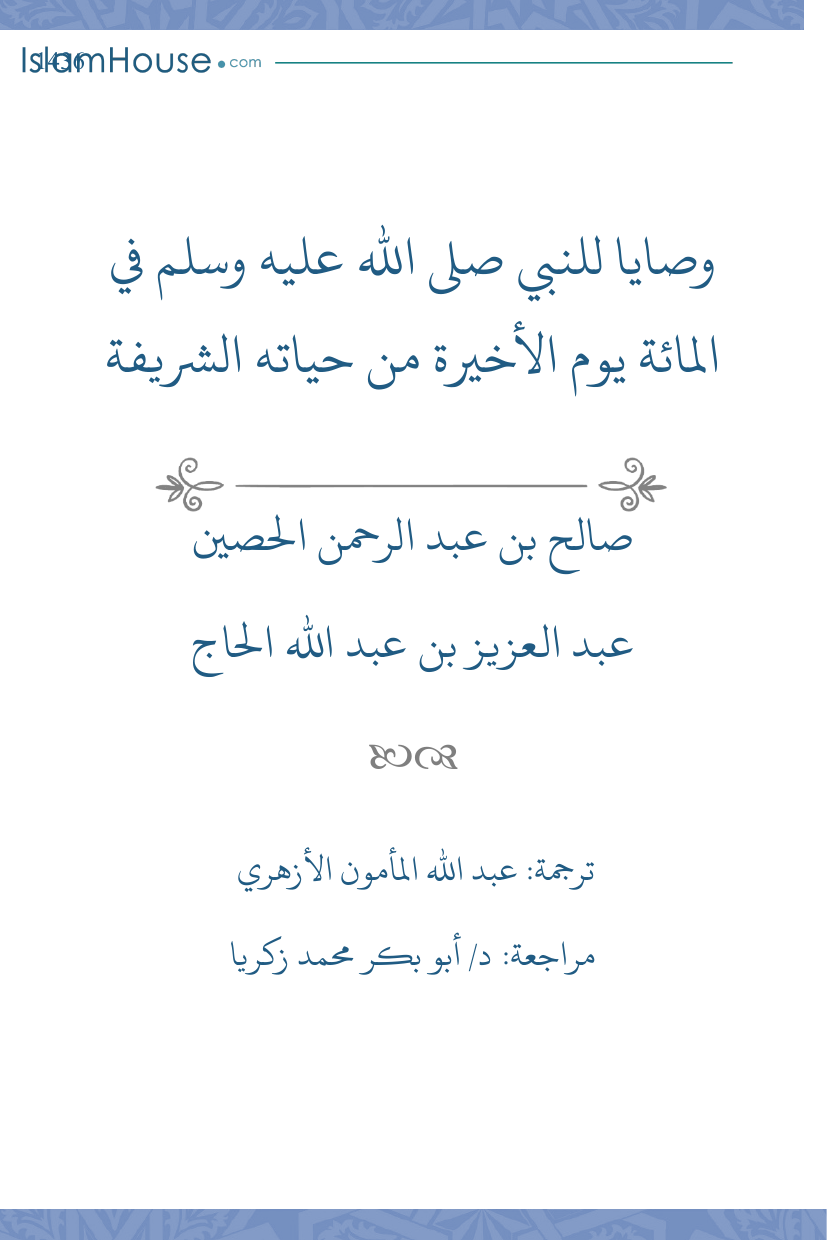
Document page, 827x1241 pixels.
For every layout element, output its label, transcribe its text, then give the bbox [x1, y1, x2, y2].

text ترجمة: عبد الله المأمون الأزهري [89, 838, 738, 902]
picture [14, 42, 741, 79]
text وصايا للنبي صلى الله عليه وسلم في المائة يوم الأخيرة من حياته الشريفة [89, 209, 738, 405]
text عبد العزيز بن عبد الله الحاج [89, 602, 738, 686]
text مراجعة: د/ أبو بكر محمد زكريا [89, 923, 738, 987]
text صالح بن عبد الرحمن الحصين [89, 494, 738, 578]
